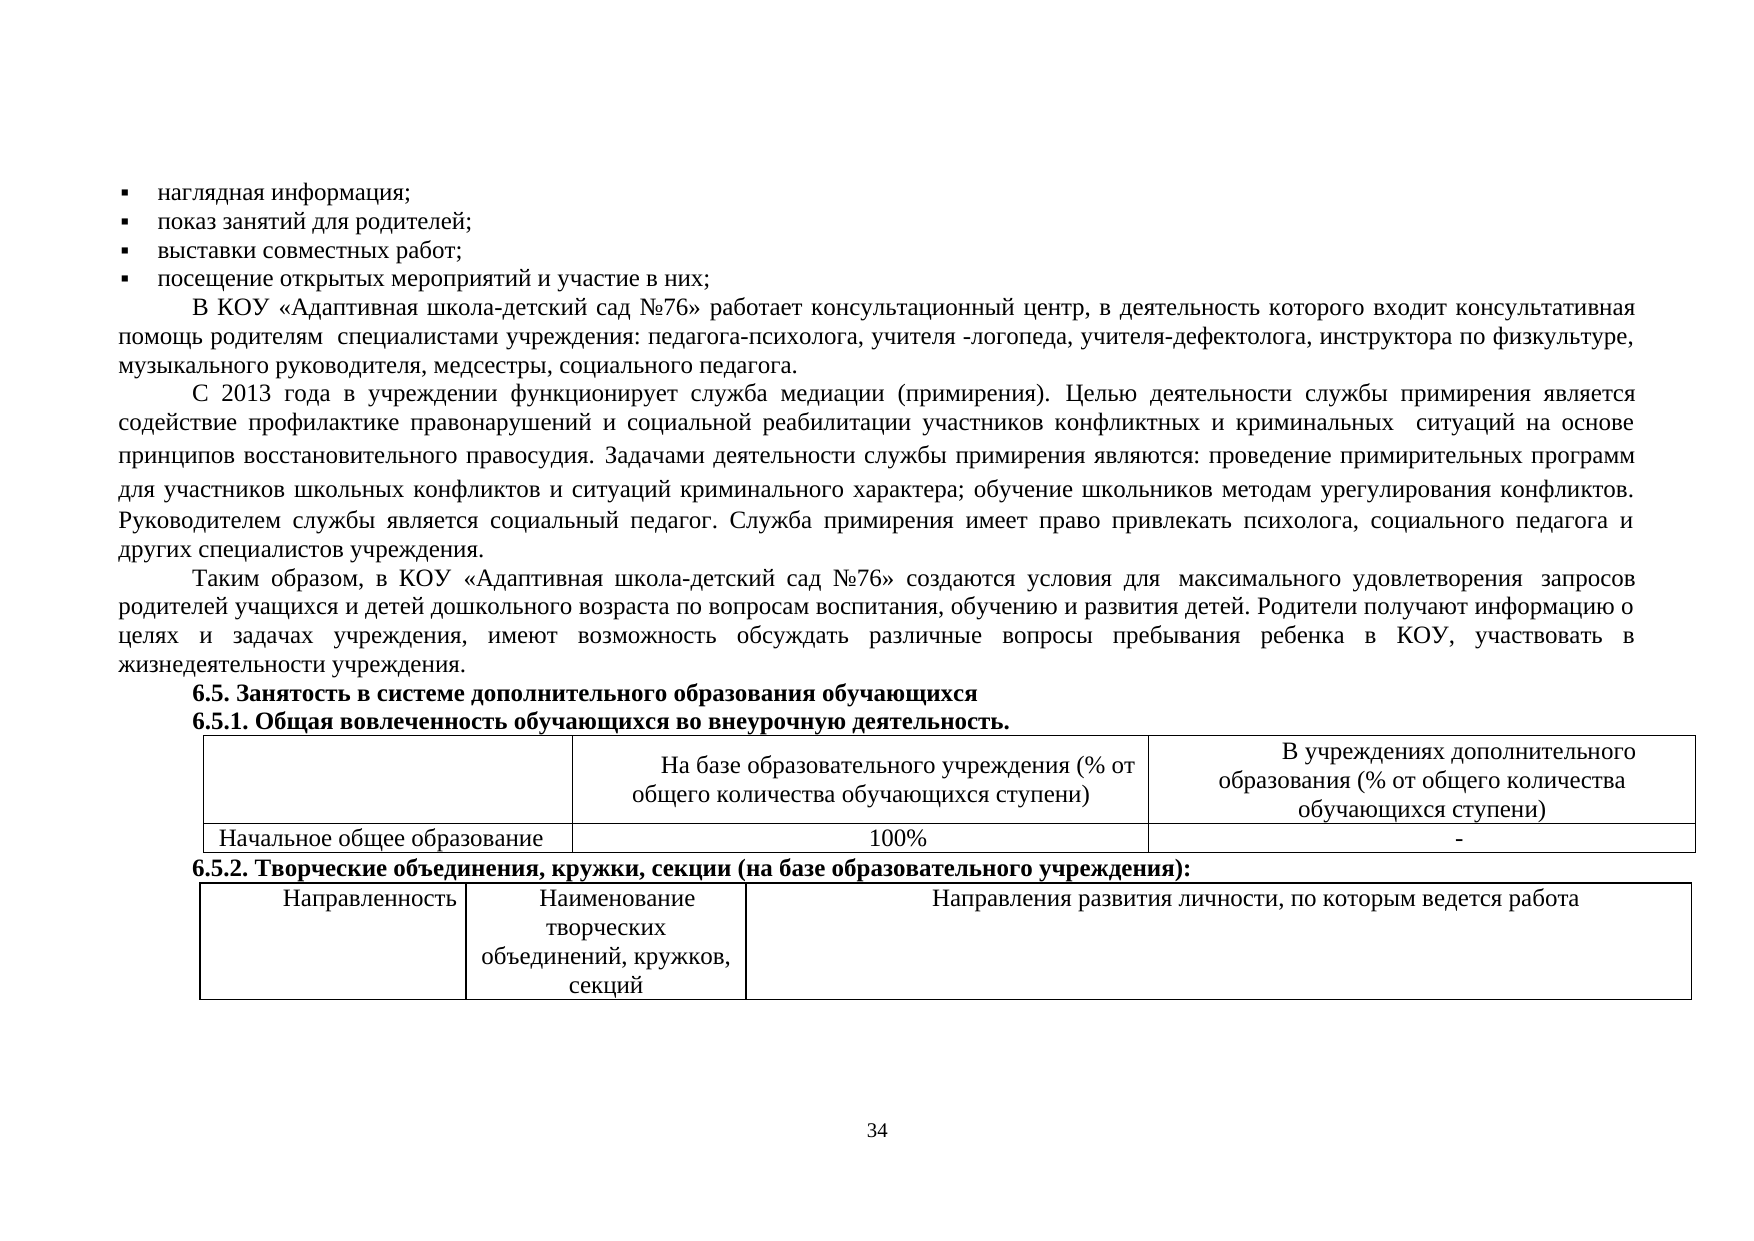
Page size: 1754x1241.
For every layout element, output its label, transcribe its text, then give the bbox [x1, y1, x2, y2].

table_cell - [1149, 824, 1695, 852]
table_cell 100% [573, 824, 1148, 852]
table_header На базе образовательного учреждения (% от общего количества обучающихся ступени) [573, 736, 1148, 822]
text 6.5. Занятость в системе дополнительного образования обучающихся [118, 678, 1636, 706]
list показ занятий для родителей; [120, 206, 1636, 235]
list наглядная информация; [120, 177, 1636, 206]
table_cell Начальное общее образование [204, 824, 572, 852]
list посещение открытых мероприятий и участие в них; [120, 263, 1636, 292]
list выставки совместных работ; [120, 235, 1636, 263]
table_header Направления развития личности, по которым ведется работа [747, 884, 1691, 998]
table_header В учреждениях дополнительного образования (% от общего количества обучающихся ступени) [1149, 736, 1695, 822]
text С 2013 года в учреждении функционирует служба медиации (примирения). Целью деятельности службы примирения является содействие профилактике правонарушений и социальной реабилитации участников конфликтных и криминальных ситуаций на основе принципов восстановительного правосудия. Задачами деятельности службы примирения являются: проведение примирительных программ для участников школьных конфликтов и ситуаций криминального характера; обучение школьников методам урегулирования конфликтов. Руководителем службы является социальный педагог. Служба примирения имеет право привлекать психолога, социального педагога и других специалистов учреждения. [118, 378, 1636, 563]
text Таким образом, в КОУ «Адаптивная школа-детский сад №76» создаются условия для максимального удовлетворения запросов родителей учащихся и детей дошкольного возраста по вопросам воспитания, обучению и развития детей. Родители получают информацию о целях и задачах учреждения, имеют возможность обсуждать различные вопросы пребывания ребенка в КОУ, участвовать в жизнедеятельности учреждения. [118, 563, 1636, 678]
table_header Наименование творческих объединений, кружков, секций [467, 884, 745, 998]
table_header [204, 736, 572, 822]
text 6.5.1. Общая вовлеченность обучающихся во внеурочную деятельность. [118, 706, 1636, 735]
text В КОУ «Адаптивная школа-детский сад №76» работает консультационный центр, в деятельность которого входит консультативная помощь родителям специалистами учреждения: педагога-психолога, учителя -логопеда, учителя-дефектолога, инструктора по физкультуре, музыкального руководителя, медсестры, социального педагога. [118, 292, 1636, 378]
table_header Направленность [201, 884, 465, 998]
text 6.5.2. Творческие объединения, кружки, секции (на базе образовательного учреждения): [118, 853, 1636, 882]
